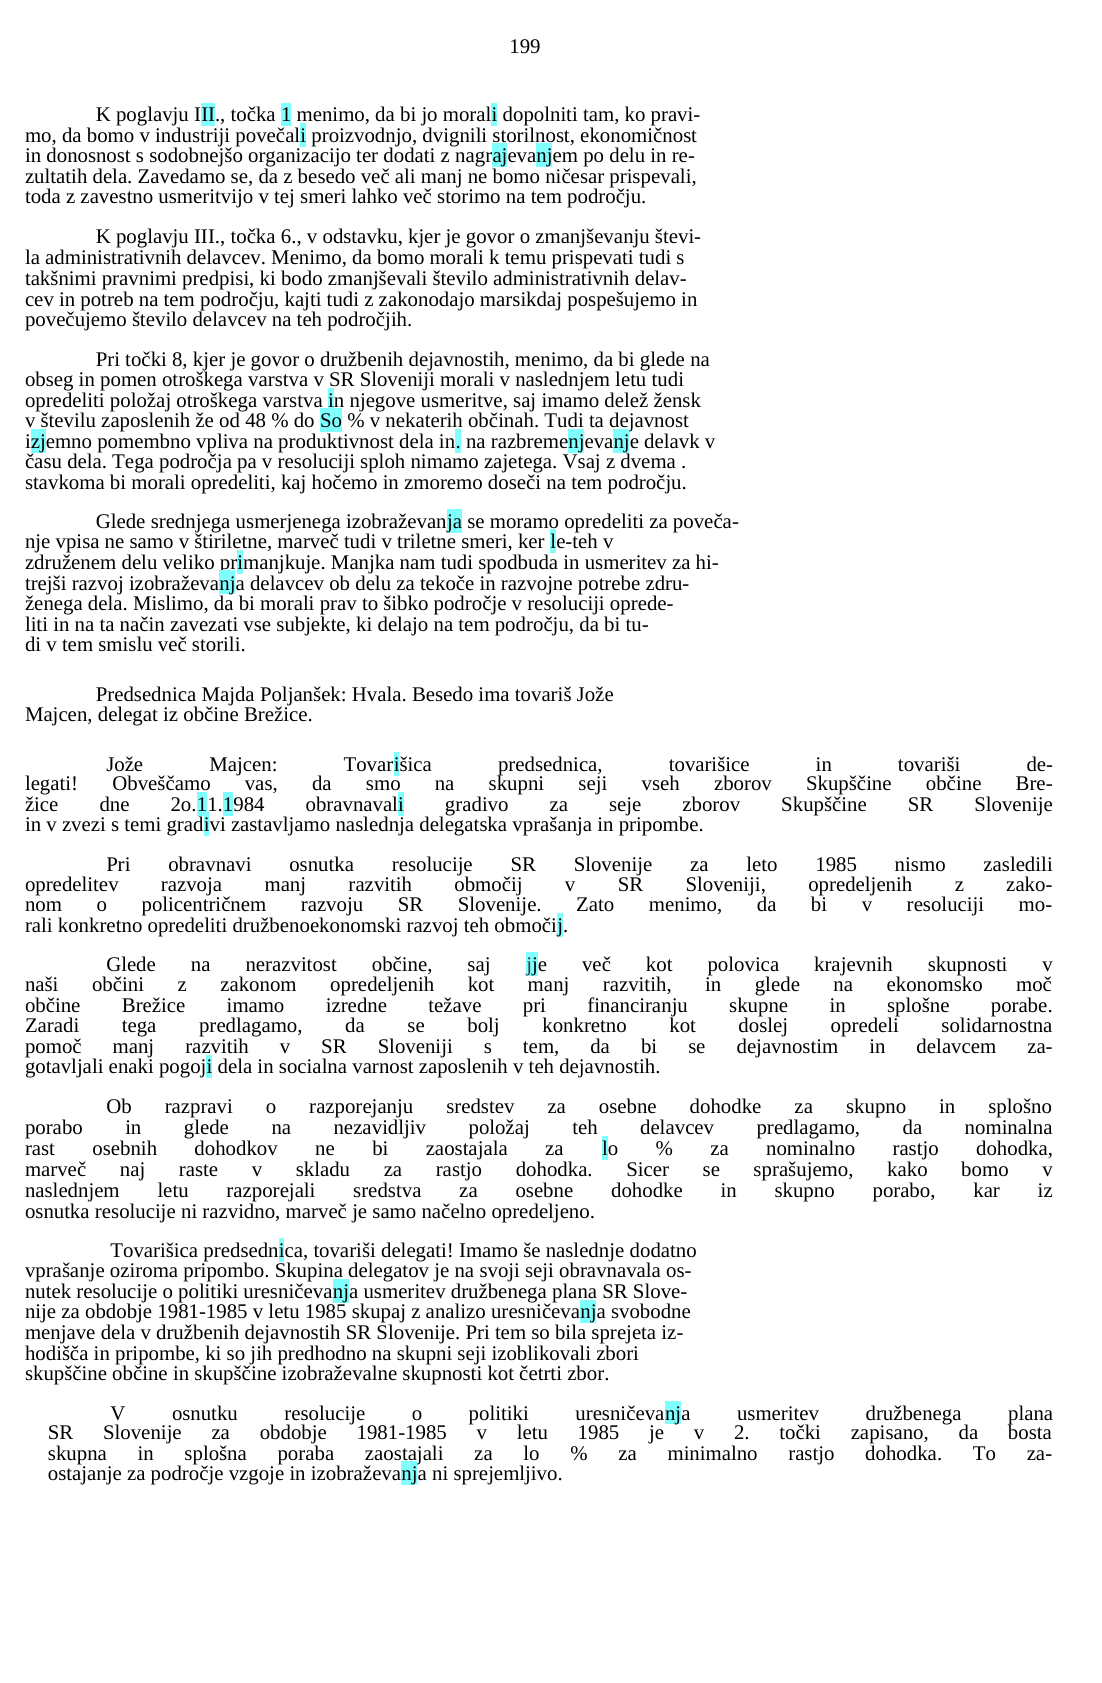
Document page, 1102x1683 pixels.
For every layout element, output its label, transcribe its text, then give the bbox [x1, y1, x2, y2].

text K poglavju III., točka 6., v odstavku, kjer je govor o zmanjševanju števi- la administrativnih delavcev. Menimo, da bomo morali k temu prispevati tudi s takšnimi pravnimi predpisi, ki bodo zmanjševali število administrativnih delav- cev in potreb na tem področju, kajti tudi z zakonodajo marsikdaj pospešujemo in povečujemo število delavcev na teh področjih. [25, 227, 1053, 331]
text Pri obravnavi osnutka resolucije SR Slovenije za leto 1985 nismo zasledili opredelitev razvoja manj razvitih območij v SR Sloveniji, opredeljenih z zako- nom o policentričnem razvoju SR Slovenije. Zato menimo, da bi v resoluciji mo- rali konkretno opredeliti družbenoekonomski razvoj teh območij. [25, 855, 1053, 937]
text Glede srednjega usmerjenega izobraževanja se moramo opredeliti za poveča- nje vpisa ne samo v štiriletne, marveč tudi v triletne smeri, ker le-teh v združenem delu veliko primanjkuje. Manjka nam tudi spodbuda in usmeritev za hi- trejši razvoj izobraževanja delavcev ob delu za tekoče in razvojne potrebe zdru- ženega dela. Mislimo, da bi morali prav to šibko področje v resoluciji oprede- liti in na ta način zavezati vse subjekte, ki delajo na tem področju, da bi tu- di v tem smislu več storili. [25, 512, 1053, 656]
text Ob razpravi o razporejanju sredstev za osebne dohodke za skupno in splošno porabo in glede na nezavidljiv položaj teh delavcev predlagamo, da nominalna rast osebnih dohodkov ne bi zaostajala za lo % za nominalno rastjo dohodka, marveč naj raste v skladu za rastjo dohodka. Sicer se sprašujemo, kako bomo v naslednjem letu razporejali sredstva za osebne dohodke in skupno porabo, kar iz osnutka resolucije ni razvidno, marveč je samo načelno opredeljeno. [25, 1097, 1053, 1223]
text Jože Majcen: Tovarišica predsednica, tovarišice in tovariši de- legati! Obveščamo vas, da smo na skupni seji vseh zborov Skupščine občine Bre- žice dne 2o.11.1984 obravnavali gradivo za seje zborov Skupščine SR Slovenije in v zvezi s temi gradivi zastavljamo naslednja delegatska vprašanja in pripombe. [25, 755, 1053, 836]
text Predsednica Majda Poljanšek: Hvala. Besedo ima tovariš Jože Majcen, delegat iz občine Brežice. [25, 685, 1053, 726]
text K poglavju III., točka 1 menimo, da bi jo morali dopolniti tam, ko pravi- mo, da bomo v industriji povečali proizvodnjo, dvignili storilnost, ekonomičnost in donosnost s sodobnejšo organizacijo ter dodati z nagrajevanjem po delu in re- zultatih dela. Zavedamo se, da z besedo več ali manj ne bomo ničesar prispevali, toda z zavestno usmeritvijo v tej smeri lahko več storimo na tem področju. [25, 106, 1053, 208]
text Tovarišica predsednica, tovariši delegati! Imamo še naslednje dodatno vprašanje oziroma pripombo. Skupina delegatov je na svoji seji obravnavala os- nutek resolucije o politiki uresničevanja usmeritev družbenega plana SR Slove- nije za obdobje 1981-1985 v letu 1985 skupaj z analizo uresničevanja svobodne menjave dela v družbenih dejavnostih SR Slovenije. Pri tem so bila sprejeta iz- hodišča in pripombe, ki so jih predhodno na skupni seji izoblikovali zbori skupščine občine in skupščine izobraževalne skupnosti kot četrti zbor. [25, 1242, 1053, 1385]
text Glede na nerazvitost občine, saj jje več kot polovica krajevnih skupnosti v naši občini z zakonom opredeljenih kot manj razvitih, in glede na ekonomsko moč občine Brežice imamo izredne težave pri financiranju skupne in splošne porabe. Zaradi tega predlagamo, da se bolj konkretno kot doslej opredeli solidarnostna pomoč manj razvitih v SR Sloveniji s tem, da bi se dejavnostim in delavcem za- gotavljali enaki pogoji dela in socialna varnost zaposlenih v teh dejavnostih. [25, 956, 1053, 1078]
text Pri točki 8, kjer je govor o družbenih dejavnostih, menimo, da bi glede na obseg in pomen otroškega varstva v SR Sloveniji morali v naslednjem letu tudi opredeliti položaj otroškega varstva in njegove usmeritve, saj imamo delež žensk v številu zaposlenih že od 48 % do So % v nekaterih občinah. Tudi ta dejavnost izjemno pomembno vpliva na produktivnost dela in. na razbremenjevanje delavk v času dela. Tega področja pa v resoluciji sploh nimamo zajetega. Vsaj z dvema . stavkoma bi morali opredeliti, kaj hočemo in zmoremo doseči na tem področju. [25, 350, 1053, 494]
text V osnutku resolucije o politiki uresničevanja usmeritev družbenega plana SR Slovenije za obdobje 1981-1985 v letu 1985 je v 2. točki zapisano, da bosta skupna in splošna poraba zaostajali za lo % za minimalno rastjo dohodka. To za- ostajanje za področje vzgoje in izobraževanja ni sprejemljivo. [48, 1404, 1053, 1485]
